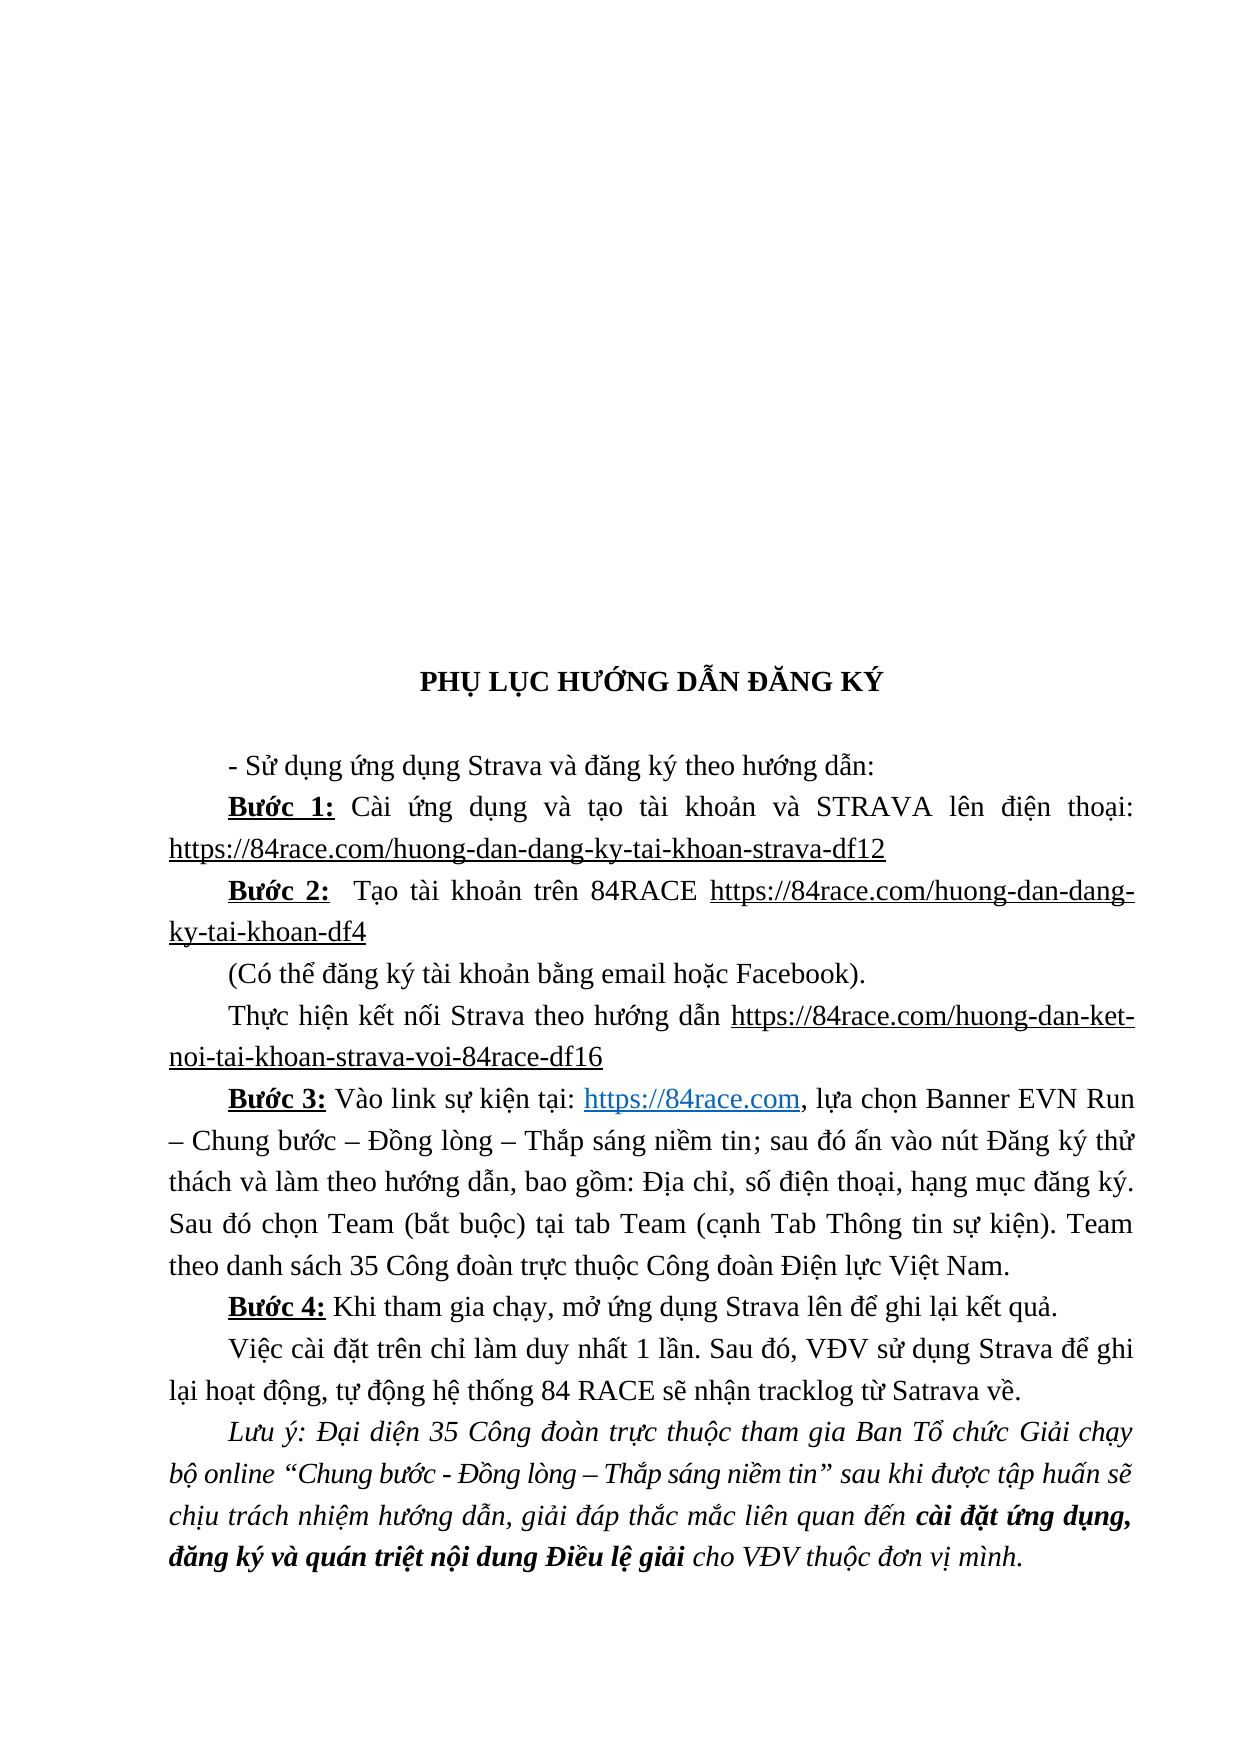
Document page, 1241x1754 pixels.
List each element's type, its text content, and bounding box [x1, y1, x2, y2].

list Lưu ý: Đại diện 35 Công đoàn trực thuộc tham gia Ban Tổ chức Giải chạy bộ online “Chung bước - Đồng lòng – Thắp sáng niềm tin” sau khi được tập huấn sẽ chịu trách nhiệm hướng dẫn, giải đáp thắc mắc liên quan đến cài đặt ứng dụng, đăng ký và quán triệt nội dung Điều lệ giải cho VĐV thuộc đơn vị mình. [169, 1408, 1135, 1575]
text - Sử dụng ứng dụng Strava và đăng ký theo hướng dẫn: [169, 742, 1129, 783]
list Bước 1: Cài ứng dụng và tạo tài khoản và STRAVA lên điện thoại: https://84race.com/huong-dan-dang-ky-tai-khoan-strava-df12 [169, 783, 1135, 867]
list Thực hiện kết nối Strava theo hướng dẫn https://84race.com/huong-dan-ket-noi-tai-khoan-strava-voi-84race-df16 [169, 992, 1135, 1075]
list Bước 2: Tạo tài khoản trên 84RACE https://84race.com/huong-dan-dang-ky-tai-khoan-df4 [169, 867, 1135, 950]
list Bước 3: Vào link sự kiện tại: https://84race.com, lựa chọn Banner EVN Run – Chung bước – Đồng lòng – Thắp sáng niềm tin; sau đó ấn vào nút Đăng ký thử thách và làm theo hướng dẫn, bao gồm: Địa chỉ, số điện thoại, hạng mục đăng ký. Sau đó chọn Team (bắt buộc) tại tab Team (cạnh Tab Thông tin sự kiện). Team theo danh sách 35 Công đoàn trực thuộc Công đoàn Điện lực Việt Nam. [169, 1075, 1135, 1283]
text PHỤ LỤC HƯỚNG DẪN ĐĂNG KÝ [169, 658, 1135, 700]
list Việc cài đặt trên chỉ làm duy nhất 1 lần. Sau đó, VĐV sử dụng Strava để ghi lại hoạt động, tự động hệ thống 84 RACE sẽ nhận tracklog từ Satrava về. [169, 1325, 1135, 1408]
list (Có thể đăng ký tài khoản bằng email hoặc Facebook). [169, 950, 1135, 992]
list Bước 4: Khi tham gia chạy, mở ứng dụng Strava lên để ghi lại kết quả. [169, 1283, 1135, 1325]
